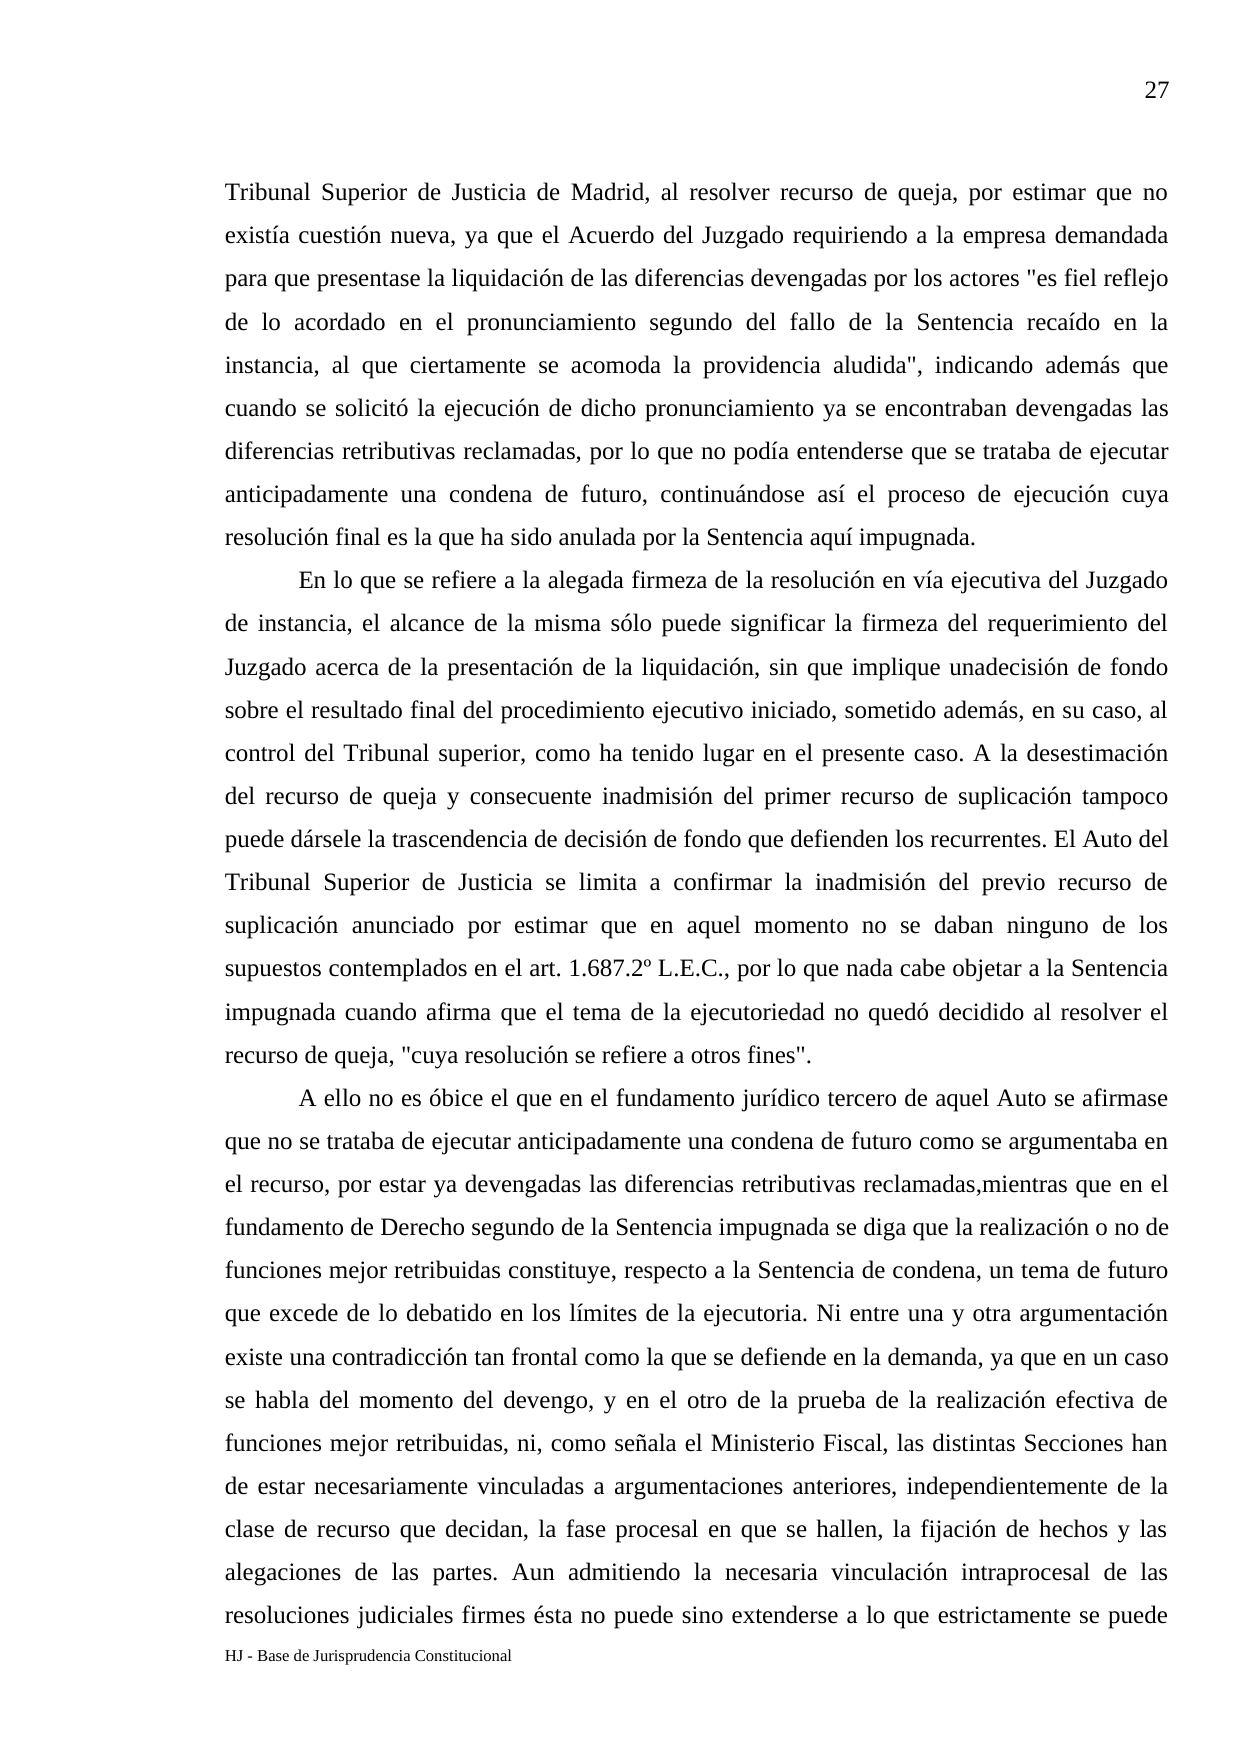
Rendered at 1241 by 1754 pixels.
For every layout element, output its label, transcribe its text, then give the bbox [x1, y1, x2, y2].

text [224, 1083, 1169, 1629]
text En lo que se refiere a la alegada firmeza de la resolución en vía ejecutiva del Juzgado de instancia, el alcance de la misma sólo puede significar la firmeza del requerimiento del Juzgado acerca de la presentación de la liquidación, sin que implique unadecisión de fondo sobre el resultado final del procedimiento ejecutivo iniciado, sometido además, en su caso, al control del Tribunal superior, como ha tenido lugar en el presente caso. A la desestimación del recurso de queja y consecuente inadmisión del primer recurso de suplicación tampoco puede dársele la trascendencia de decisión de fondo que defienden los recurrentes. El Auto del Tribunal Superior de Justicia se limita a confirmar la inadmisión del previo recurso de suplicación anunciado por estimar que en aquel momento no se daban ninguno de los supuestos contemplados en el art. 1.687.2º L.E.C., por lo que nada cabe objetar a la Sentencia impugnada cuando afirma que el tema de la ejecutoriedad no quedó decidido al resolver el recurso de queja, "cuya resolución se refiere a otros fines". [224, 565, 1169, 1068]
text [224, 177, 1169, 551]
